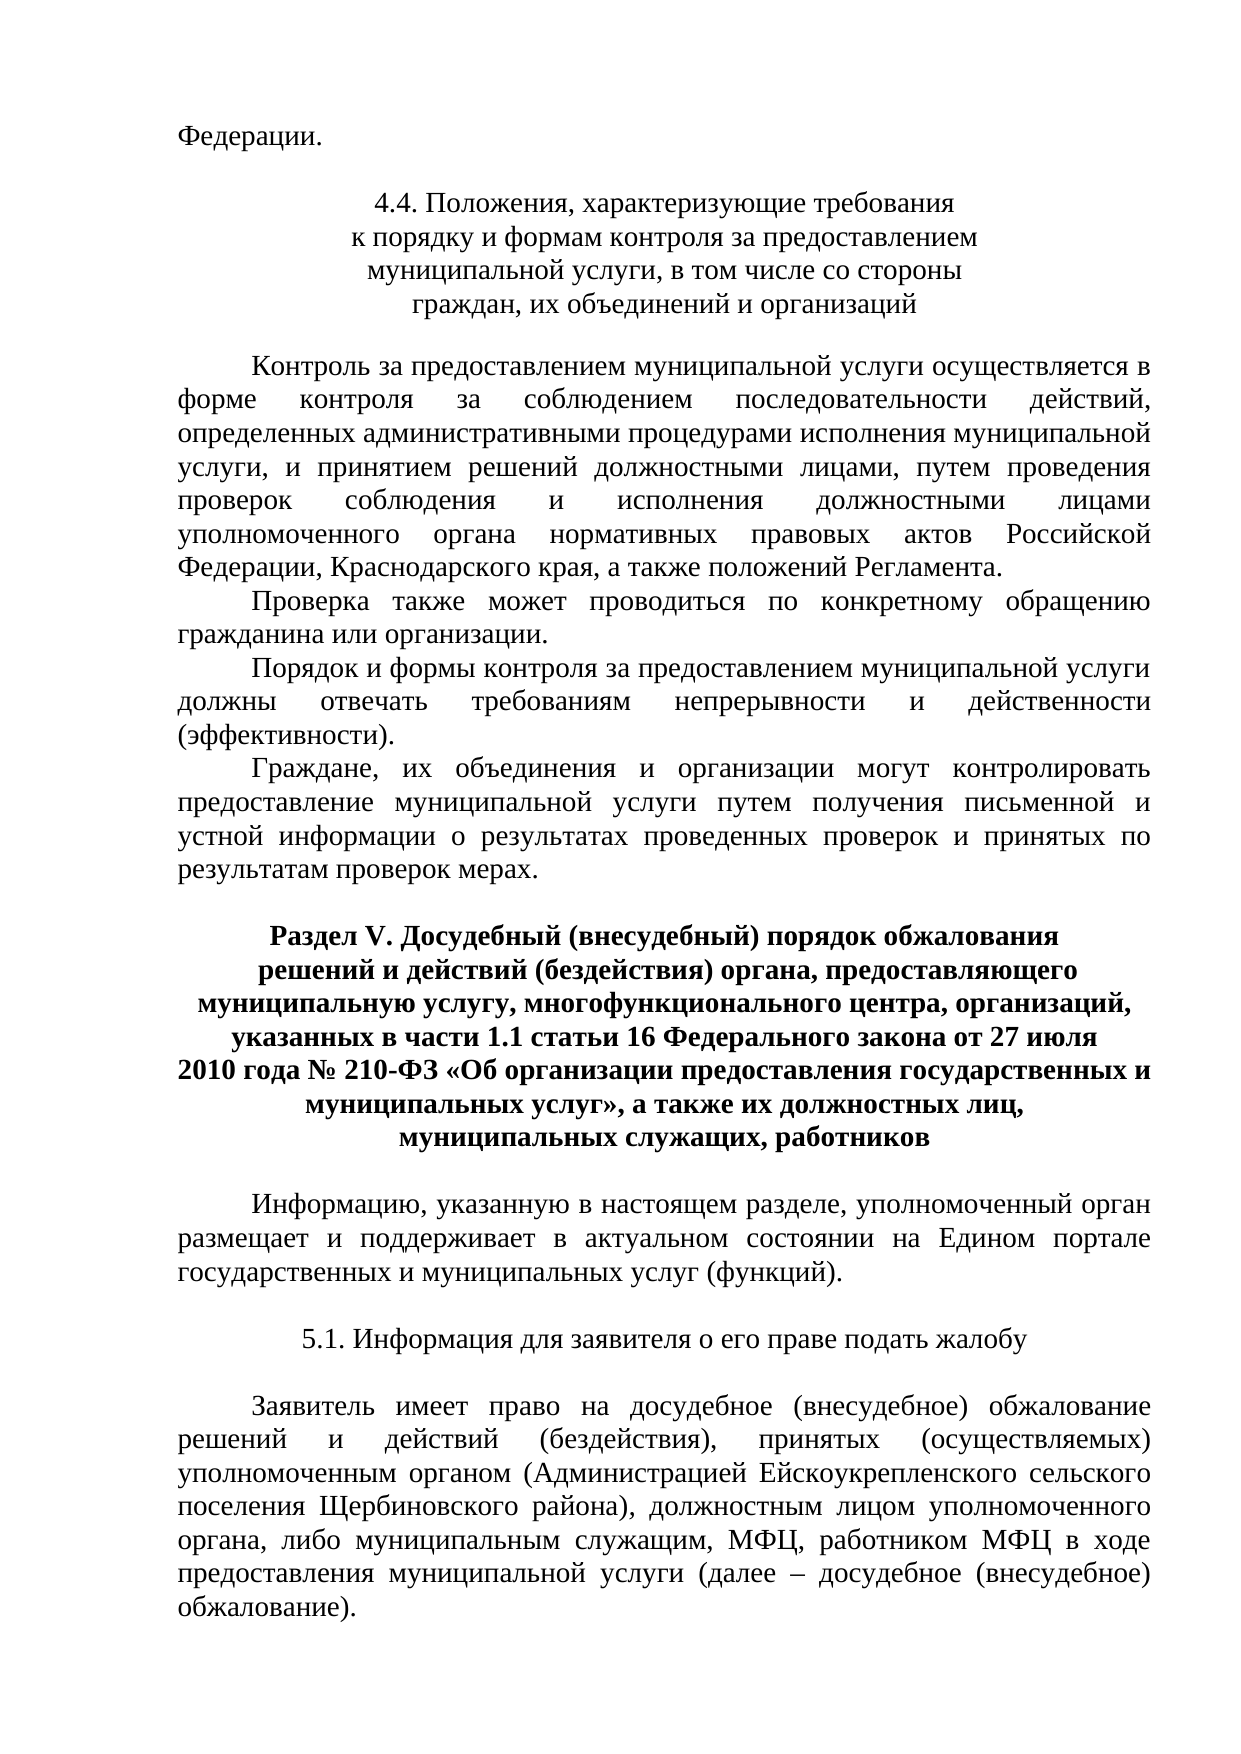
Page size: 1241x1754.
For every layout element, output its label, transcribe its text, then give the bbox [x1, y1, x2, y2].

text к порядку и формам контроля за предоставлением [177, 219, 1152, 252]
text 5.1. Информация для заявителя о его праве подать жалобу [177, 1321, 1152, 1354]
text Информацию, указанную в настоящем разделе, уполномоченный орган размещает и поддерживает в актуальном состоянии на Едином портале государственных и муниципальных услуг (функций). [177, 1187, 1152, 1287]
text муниципальной услуги, в том числе со стороны [177, 252, 1152, 286]
text Заявитель имеет право на досудебное (внесудебное) обжалование решений и действий (бездействия), принятых (осуществляемых) уполномоченным органом (Администрацией Ейскоукрепленского сельского поселения Щербиновского района), должностным лицом уполномоченного органа, либо муниципальным служащим, МФЦ, работником МФЦ в ходе предоставления муниципальной услуги (далее – досудебное (внесудебное) обжалование). [177, 1388, 1152, 1623]
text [177, 118, 1152, 152]
text 4.4. Положения, характеризующие требования [177, 185, 1152, 219]
text решений и действий (бездействия) органа, предоставляющего муниципальную услугу, многофункционального центра, организаций, указанных в части 1.1 статьи 16 Федерального закона от 27 июля [177, 952, 1152, 1052]
text 2010 года № 210-ФЗ «Об организации предоставления государственных и муниципальных услуг», а также их должностных лиц, [177, 1052, 1152, 1119]
text муниципальных служащих, работников [177, 1119, 1152, 1153]
text граждан, их объединений и организаций [177, 286, 1152, 319]
text Граждане, их объединения и организации могут контролировать предоставление муниципальной услуги путем получения письменной и устной информации о результатах проведенных проверок и принятых по результатам проверок мерах. [177, 751, 1152, 885]
text Раздел V. Досудебный (внесудебный) порядок обжалования [177, 918, 1152, 952]
text Проверка также может проводиться по конкретному обращению гражданина или организации. [177, 583, 1152, 650]
text Порядок и формы контроля за предоставлением муниципальной услуги должны отвечать требованиям непрерывности и действенности (эффективности). [177, 650, 1152, 751]
text Контроль за предоставлением муниципальной услуги осуществляется в форме контроля за соблюдением последовательности действий, определенных административными процедурами исполнения муниципальной услуги, и принятием решений должностными лицами, путем проведения проверок соблюдения и исполнения должностными лицами уполномоченного органа нормативных правовых актов Российской Федерации, Краснодарского края, а также положений Регламента. [177, 348, 1152, 583]
